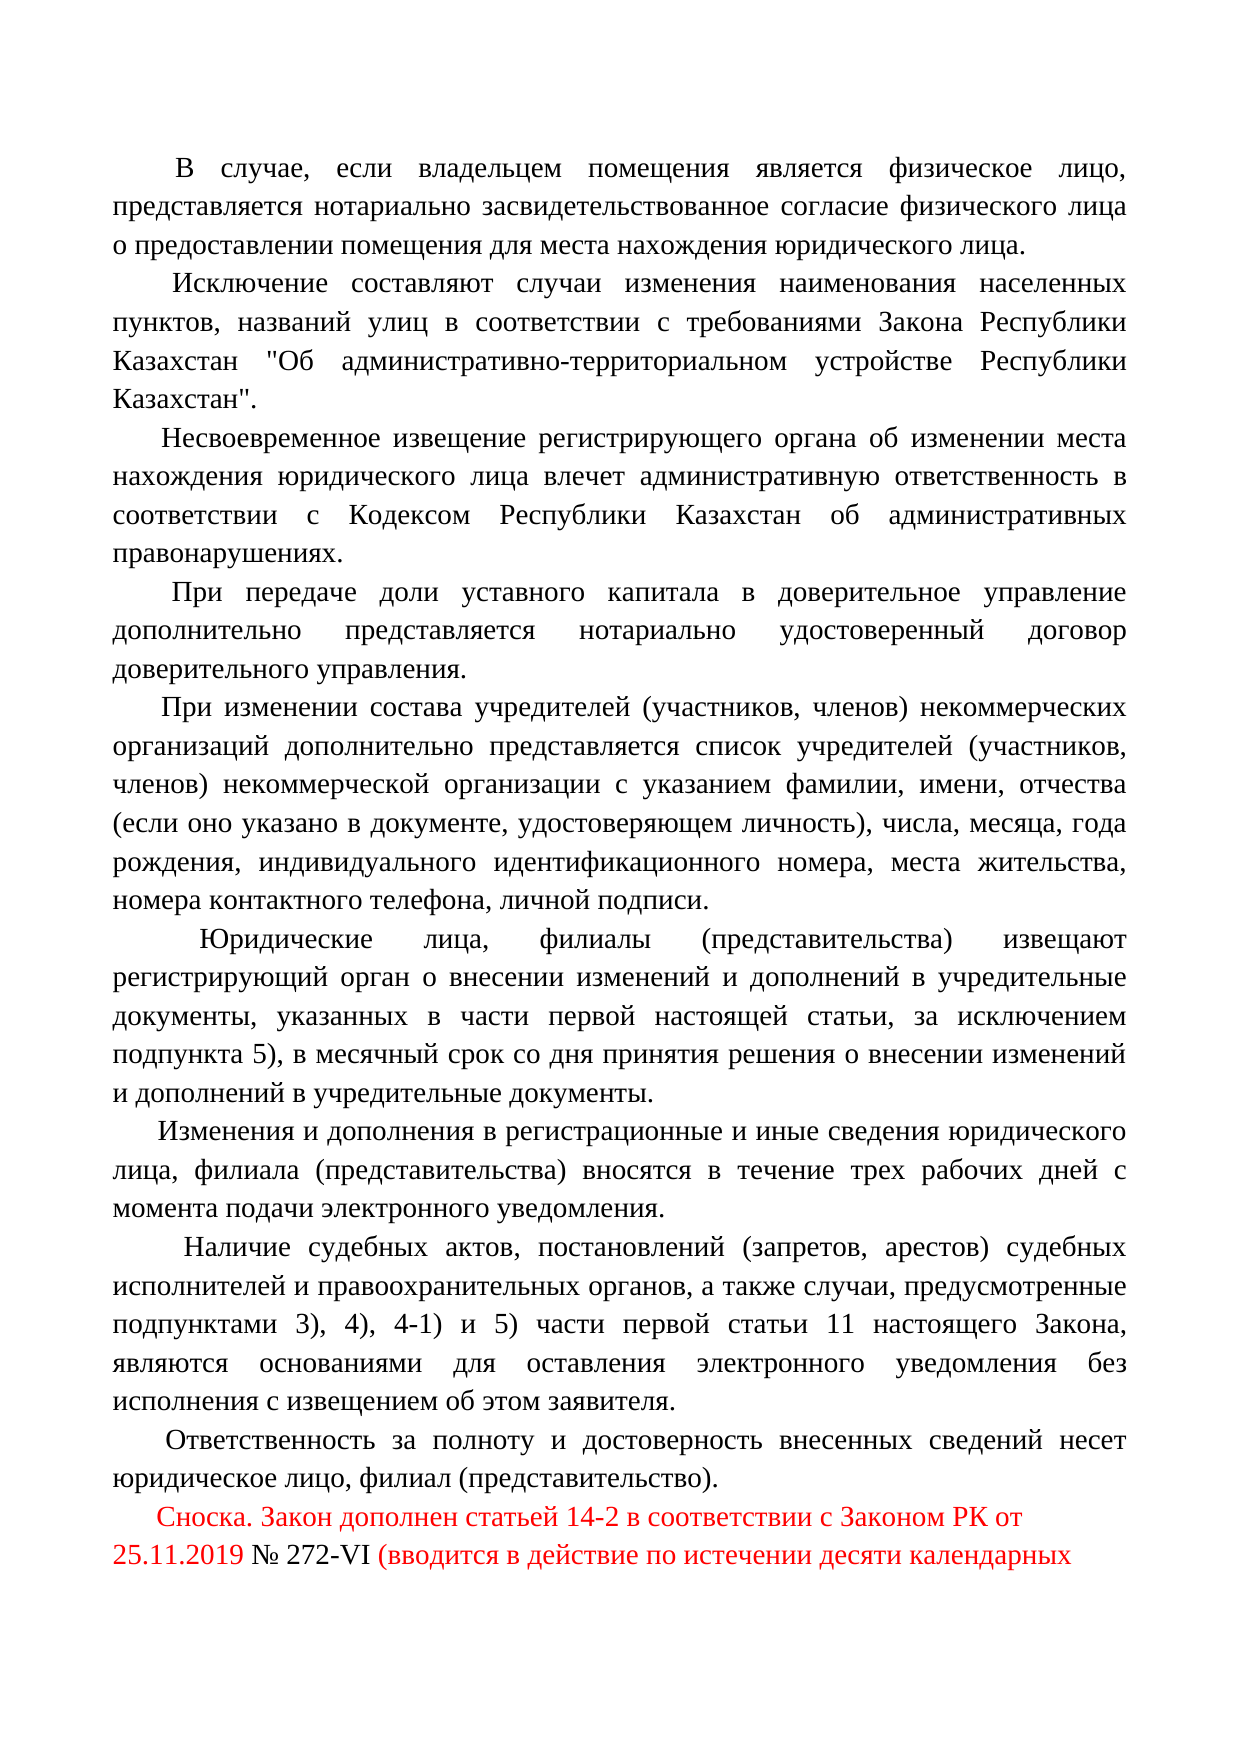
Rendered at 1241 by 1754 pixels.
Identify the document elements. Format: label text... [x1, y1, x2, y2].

text Изменения и дополнения в регистрационные и иные сведения юридического лица, филиала (представительства) вносятся в течение трех рабочих дней с момента подачи электронного уведомления. [112, 1113, 1128, 1224]
text При изменении состава учредителей (участников, членов) некоммерческих организаций дополнительно представляется список учредителей (участников, членов) некоммерческой организации с указанием фамилии, имени, отчества (если оно указано в документе, удостоверяющем личность), числа, месяца, года рождения, индивидуального идентификационного номера, места жительства, номера контактного телефона, личной подписи. [112, 689, 1128, 916]
text В случае, если владельцем помещения является физическое лицо, представляется нотариально засвидетельствованное согласие физического лица о предоставлении помещения для места нахождения юридического лица. [112, 150, 1128, 261]
text Исключение составляют случаи изменения наименования населенных пунктов, названий улиц в соответствии с требованиями Закона Республики Казахстан "Об административно-территориальном устройстве Республики Казахстан". [112, 266, 1128, 415]
text Наличие судебных актов, постановлений (запретов, арестов) судебных исполнителей и правоохранительных органов, а также случаи, предусмотренные подпунктами 3), 4), 4-1) и 5) части первой статьи 11 настоящего Закона, являются основаниями для оставления электронного уведомления без исполнения с извещением об этом заявителя. [112, 1229, 1128, 1417]
text Юридические лица, филиалы (представительства) извещают регистрирующий орган о внесении изменений и дополнений в учредительные документы, указанных в части первой настоящей статьи, за исключением подпункта 5), в месячный срок со дня принятия решения о внесении изменений и дополнений в учредительные документы. [112, 921, 1128, 1108]
text При передаче доли уставного капитала в доверительное управление дополнительно представляется нотариально удостоверенный договор доверительного управления. [112, 574, 1128, 684]
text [112, 1499, 1128, 1571]
text Несвоевременное извещение регистрирующего органа об изменении места нахождения юридического лица влечет административную ответственность в соответствии с Кодексом Республики Казахстан об административных правонарушениях. [112, 420, 1128, 569]
text Ответственность за полноту и достоверность внесенных сведений несет юридическое лицо, филиал (представительство). [112, 1422, 1128, 1494]
